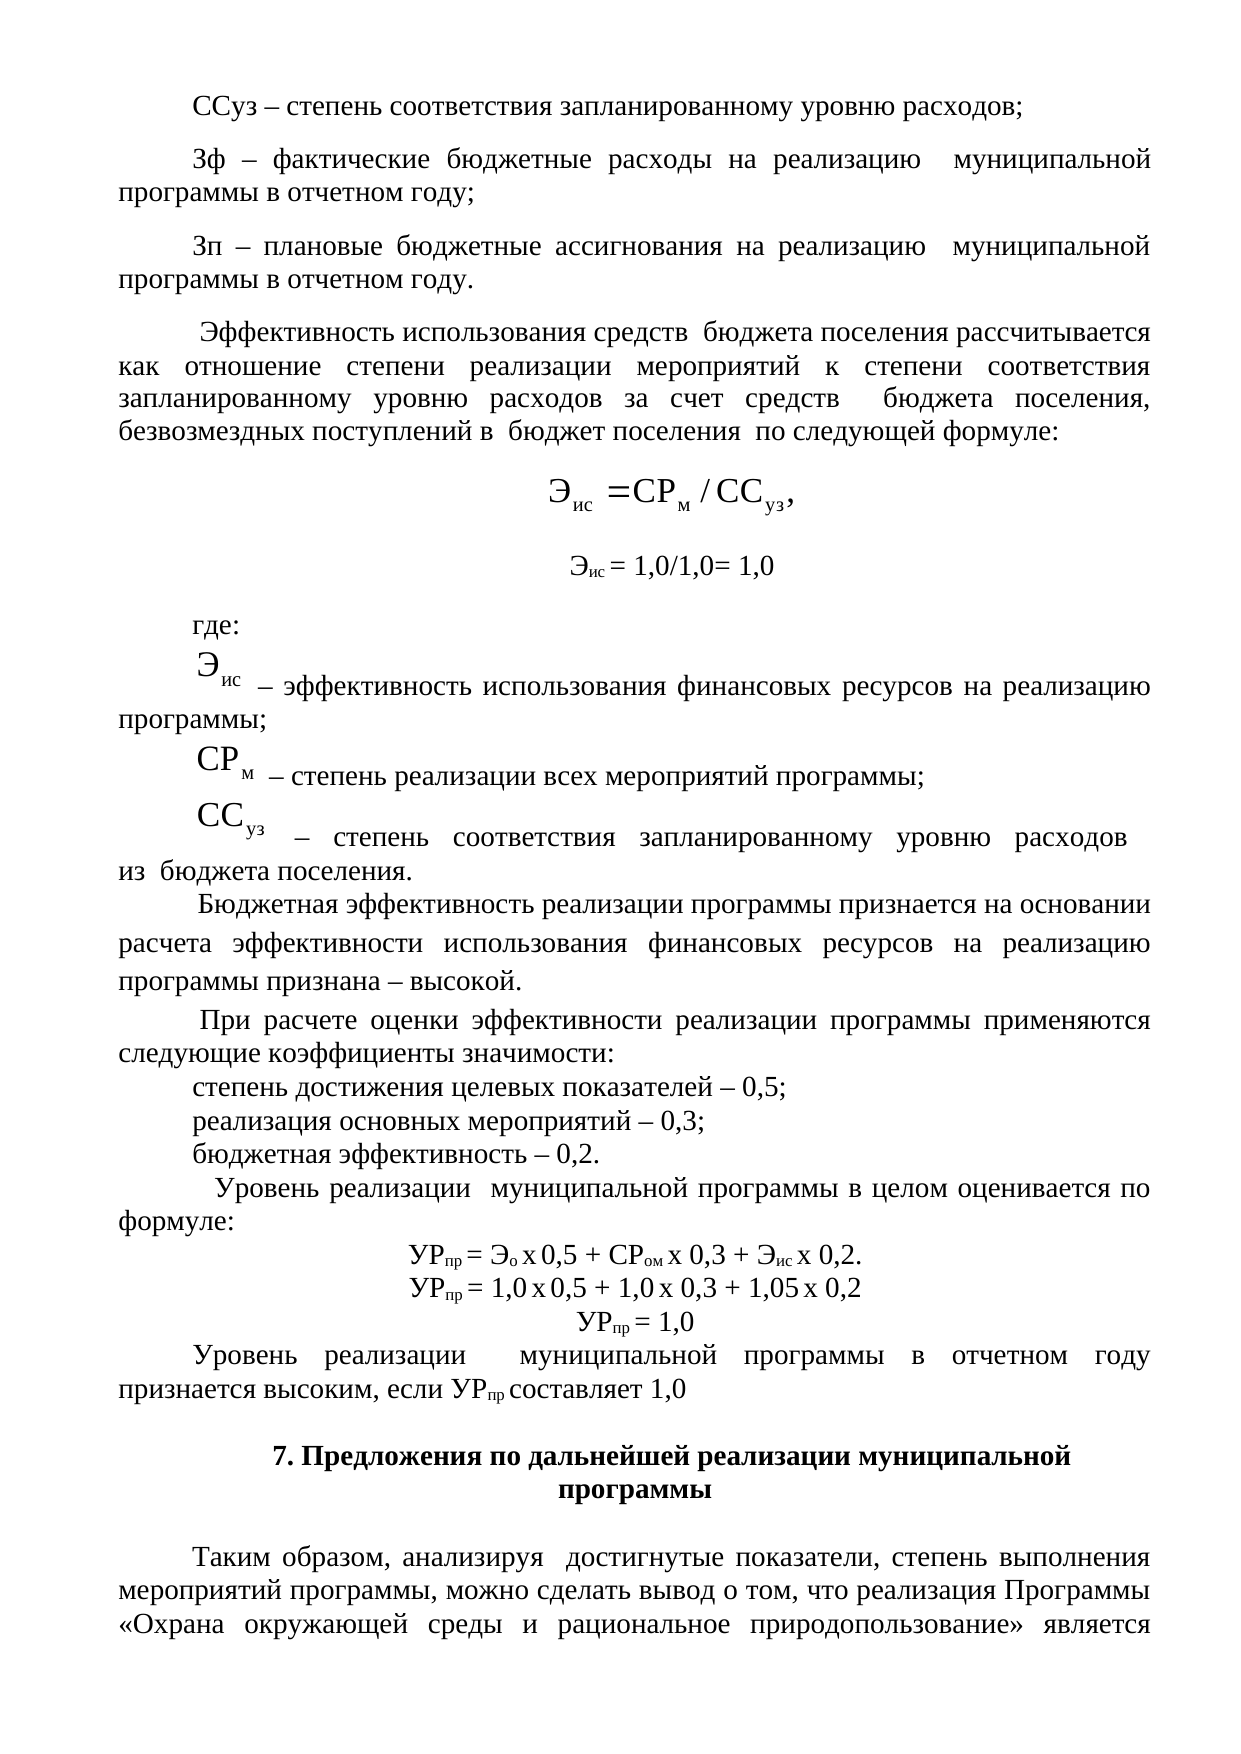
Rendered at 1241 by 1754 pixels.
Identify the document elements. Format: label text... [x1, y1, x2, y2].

text бюджетная эффективность – 0,2. [118, 1136, 1152, 1170]
text При расчете оценки эффективности реализации программы применяются следующие коэффициенты значимости: [118, 1002, 1152, 1069]
text Уровень реализации муниципальной программы в отчетном году признается высоким, если УРпр составляет 1,0 [118, 1337, 1152, 1404]
text реализация основных мероприятий – 0,3; [118, 1103, 1152, 1136]
text где: [118, 607, 1152, 641]
text Бюджетная эффективность реализации программы признается на основании расчета эффективности использования финансовых ресурсов на реализацию программы признана – высокой. [118, 886, 1152, 997]
text Эис = 1,0/1,0= 1,0 [118, 548, 1152, 582]
text 7. Предложения по дальнейшей реализации муниципальной программы [118, 1438, 1152, 1505]
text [118, 1539, 1152, 1639]
text Эффективность использования средств бюджета поселения рассчитывается как отношение степени реализации мероприятий к степени соответствия запланированному уровню расходов за счет средств бюджета поселения, безвозмездных поступлений в бюджет поселения по следующей формуле: [118, 315, 1152, 447]
text – степень соответствия запланированному уровню расходов из бюджета поселения. [118, 791, 1152, 886]
text степень достижения целевых показателей – 0,5; [118, 1069, 1152, 1103]
text – степень реализации всех мероприятий программы; [118, 735, 1152, 791]
text – эффективность использования финансовых ресурсов на реализацию программы; [118, 641, 1152, 735]
text ССуз – степень соответствия запланированному уровню расходов; [118, 89, 1152, 121]
text Зф – фактические бюджетные расходы на реализацию муниципальной программы в отчетном году; [118, 142, 1152, 208]
text УРпр = 1,0 [118, 1304, 1152, 1337]
text Уровень реализации муниципальной программы в целом оценивается по формуле: [118, 1170, 1152, 1237]
text Зп – плановые бюджетные ассигнования на реализацию муниципальной программы в отчетном году. [118, 229, 1152, 294]
text УРпр = 1,0 х 0,5 + 1,0 х 0,3 + 1,05 х 0,2 [118, 1270, 1152, 1304]
text УРпр = Эо х 0,5 + СРом х 0,3 + Эис х 0,2. [118, 1237, 1152, 1270]
